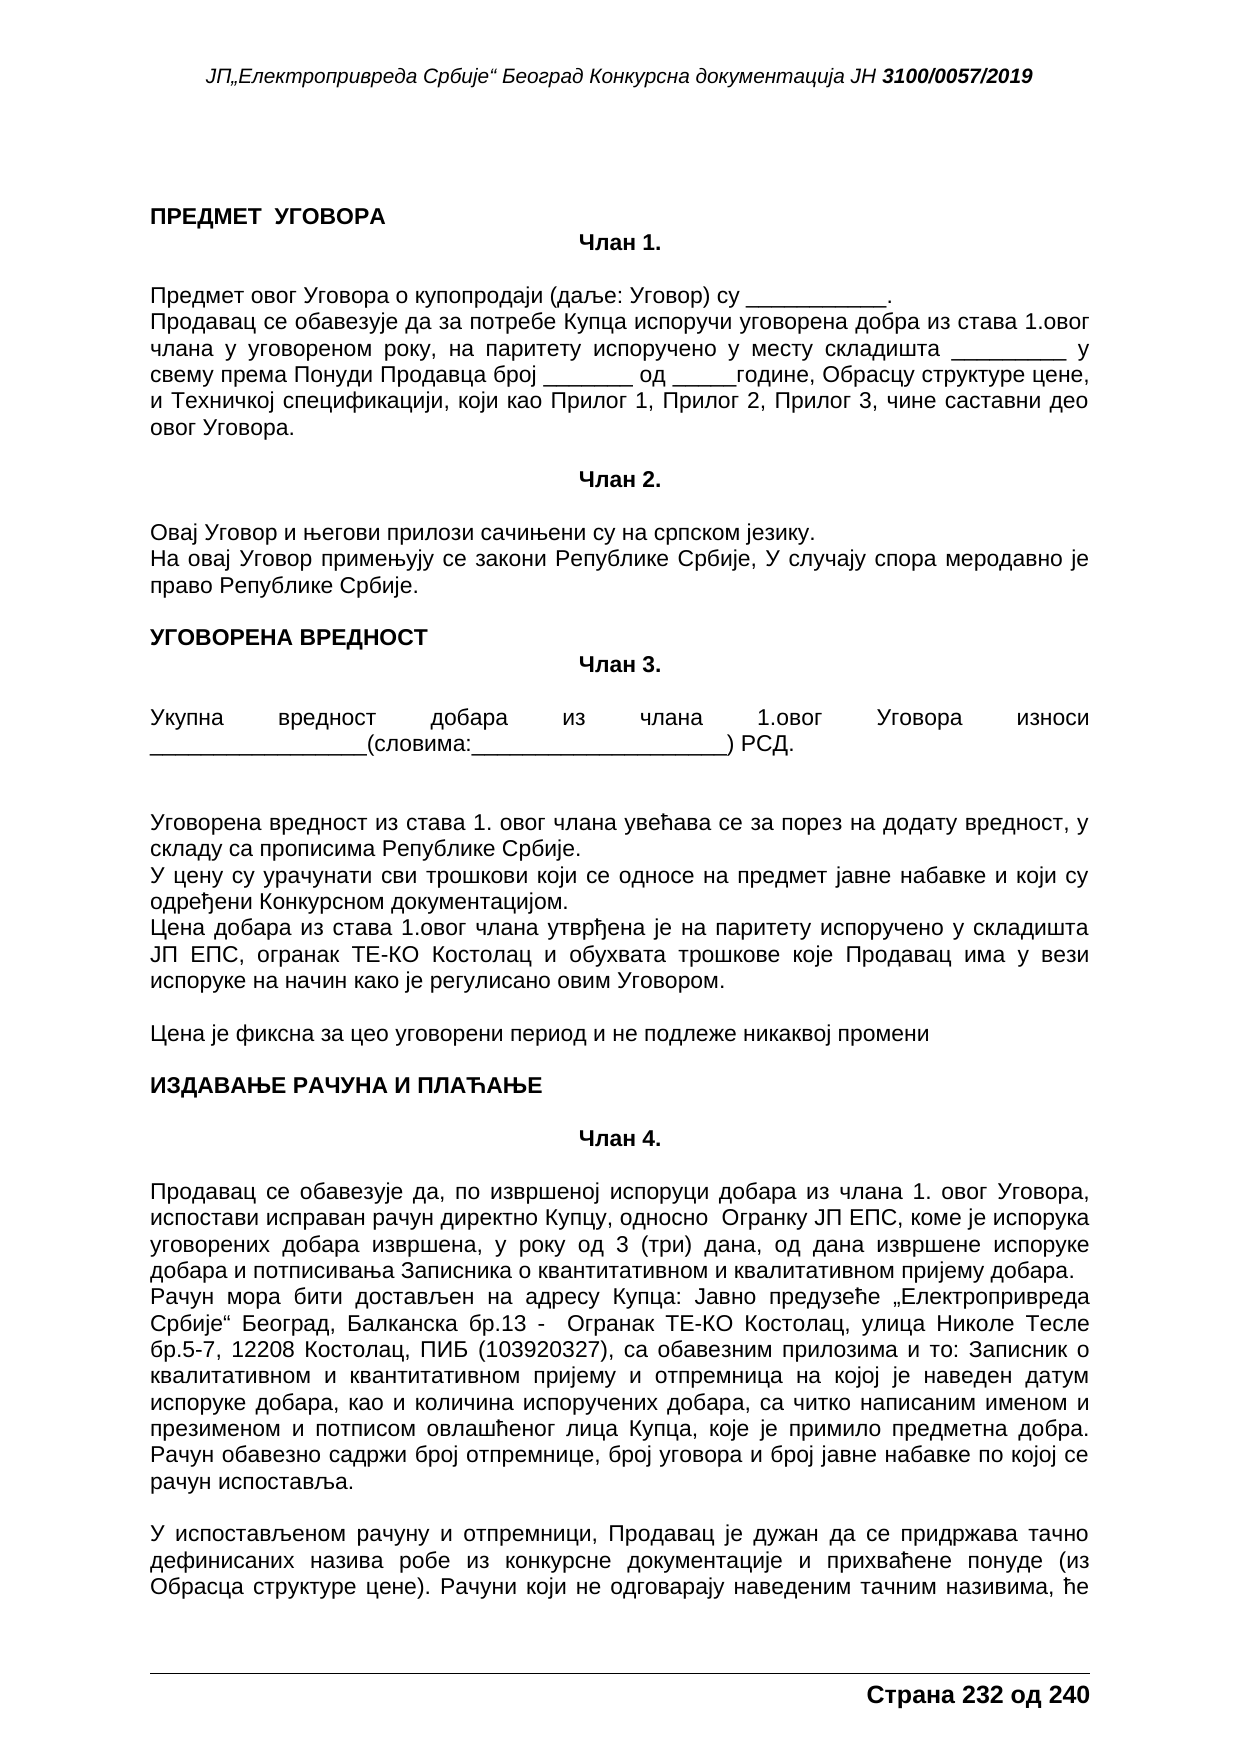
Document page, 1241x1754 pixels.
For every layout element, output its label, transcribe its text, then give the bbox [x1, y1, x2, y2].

text Овај Уговор и његови прилози сачињени су на српском језику. [150, 519, 1090, 545]
text Рачун мора бити достављен на адресу Купца: Јавно предузеће „Електропривреда Србије“ Београд, Балканска бр.13 - Огранак ТЕ-КО Костолац, улица Николе Тесле бр.5-7, 12208 Костолац, ПИБ (103920327), са обавезним прилозима и то: Записник о квалитативном и квантитативном пријему и отпремница на којој је наведен датум испоруке добара, као и количина испоручених добара, са читко написаним именом и презименом и потписом овлашћеног лица Купца, које је примило предметна добра. Рачун обавезно садржи број отпремнице, број уговора и број јавне набавке по којој се рачун испоставља. [150, 1283, 1090, 1494]
text УГОВОРЕНА ВРЕДНОСТ [150, 624, 1090, 651]
text ПРЕДМЕТ УГОВОРА [150, 203, 1090, 229]
text Цена је фиксна за цео уговорени период и не подлеже никаквој промени [150, 1020, 1090, 1046]
text Продавац се обавезује да, по извршеној испоруци добара из члана 1. овог Уговора, испостави исправан рачун директно Купцу, односно Огранку ЈП ЕПС, коме је испорука уговорених добара извршена, у року од 3 (три) дана, од дана извршене испоруке добара и потписивања Записника о квантитативном и квалитативном пријему добара. [150, 1178, 1090, 1283]
text ИЗДАВАЊЕ РАЧУНА И ПЛАЋАЊЕ [150, 1072, 1090, 1099]
text Члан 1. [150, 229, 1090, 255]
text У цену су урачунати сви трошкови који се односе на предмет јавне набавке и који су одређени Конкурсном документацијом. [150, 862, 1090, 914]
text Предмет овог Уговора о купопродаји (даље: Уговор) су ___________. [150, 282, 1090, 308]
text Члан 3. [150, 651, 1090, 677]
text Продавац се обавезује да за потребе Купца испоручи уговорена добра из става 1.овог члана у уговореном року, на паритету испоручено у месту складишта _________ у свему према Понуди Продавца број _______ од _____године, Обрасцу структуре цене, и Техничкој спецификацији, који као Прилог 1, Прилог 2, Прилог 3, чине саставни део овог Уговора. [150, 308, 1090, 440]
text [150, 1520, 1090, 1599]
text На овај Уговор примењују се закони Републике Србије, У случају спора меродавно је право Републике Србије. [150, 545, 1090, 598]
text Укупна вредност добара из члана 1.овог Уговора износи _________________(словима:____________________) РСД. [150, 703, 1090, 756]
text Члан 4. [150, 1125, 1090, 1151]
text Цена добара из става 1.овог члана утврђена је на паритету испоручено у складишта ЈП ЕПС, огранак ТЕ-КО Костолац и обухвата трошкове које Продавац има у вези испоруке на начин како је регулисано овим Уговором. [150, 914, 1090, 993]
text Уговорена вредност из става 1. овог члана увећава се за порез на додату вредност, у складу са прописима Републике Србије. [150, 809, 1090, 862]
text Члан 2. [150, 466, 1090, 493]
